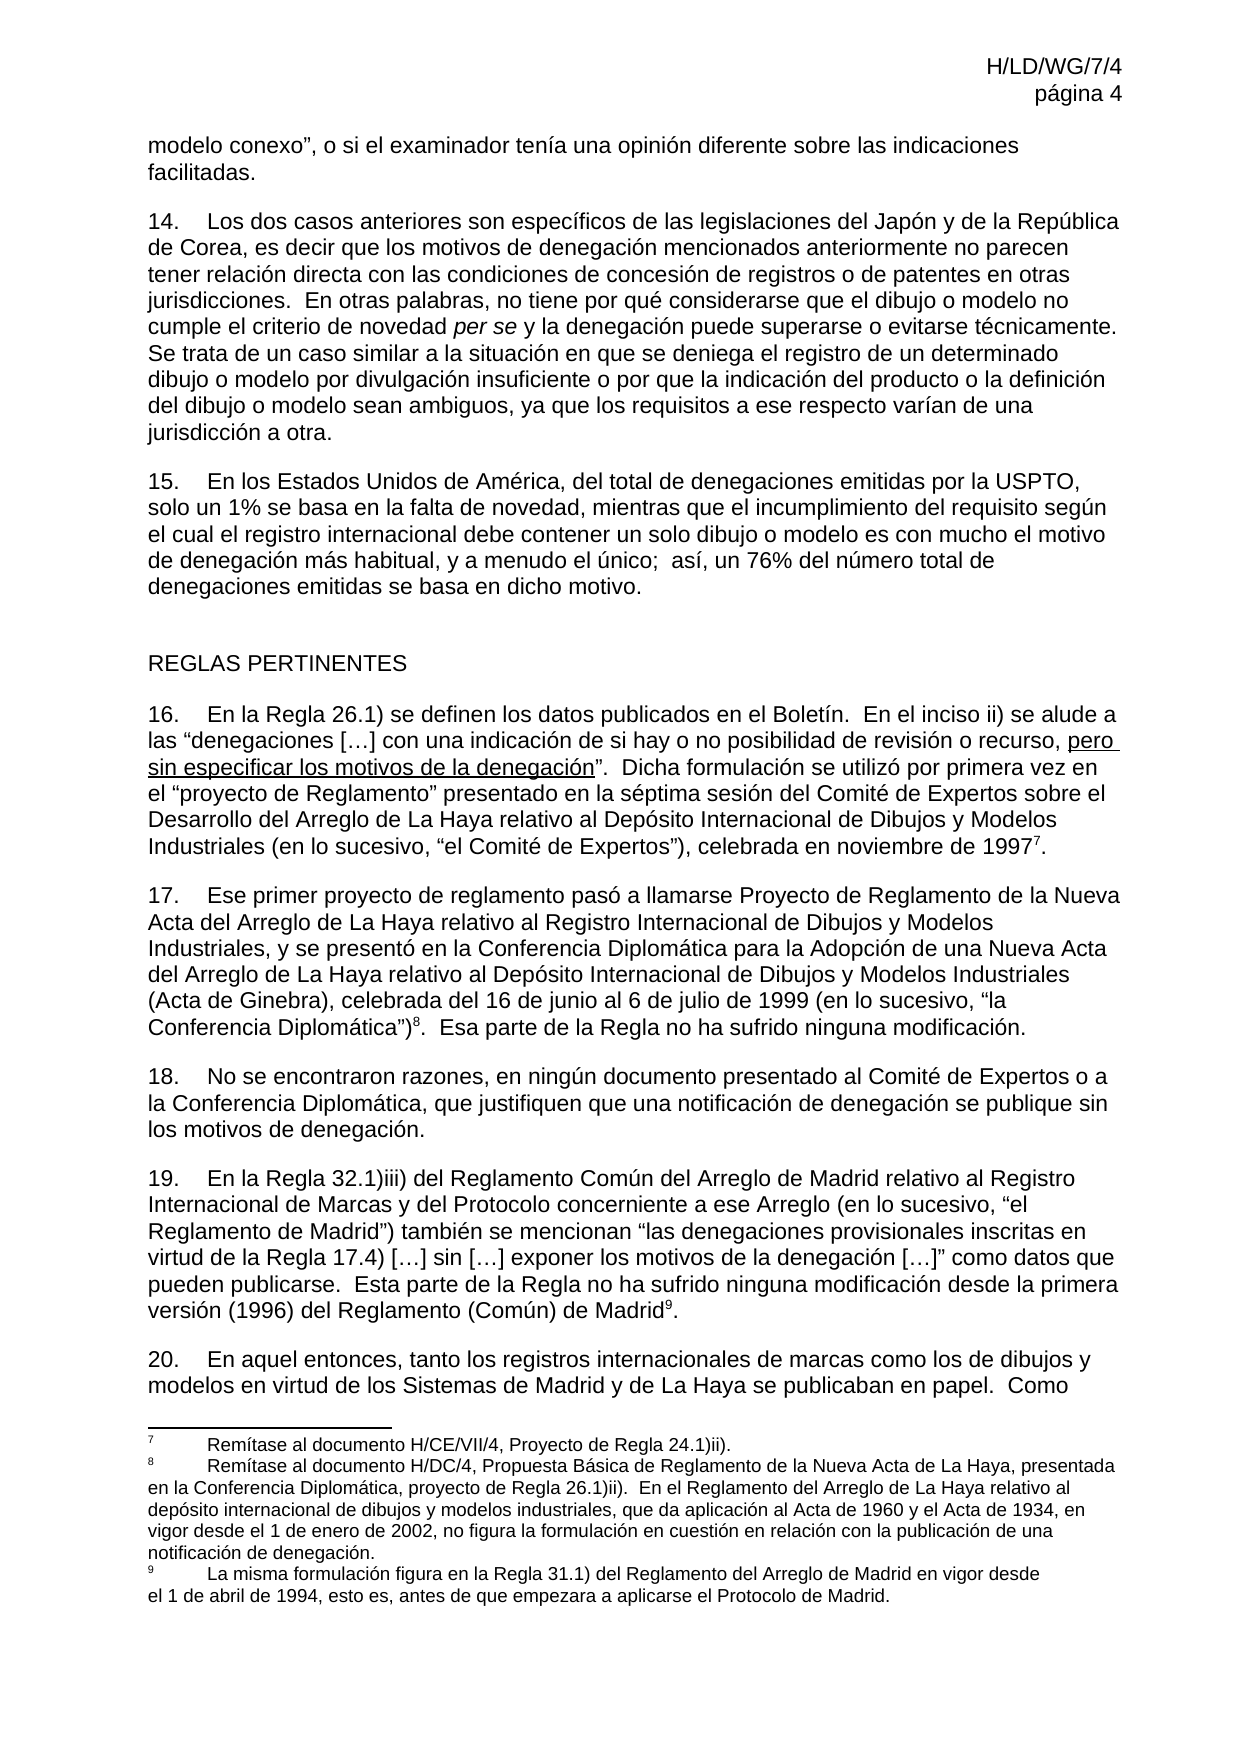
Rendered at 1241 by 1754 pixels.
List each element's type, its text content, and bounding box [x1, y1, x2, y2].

text En los Estados Unidos de América, del total de denegaciones emitidas por la USPTO, solo un 1% se basa en la falta de novedad, mientras que el incumplimiento del requisito según el cual el registro internacional debe contener un solo dibujo o modelo es con mucho el motivo de denegación más habitual, y a menudo el único; así, un 76% del número total de denegaciones emitidas se basa en dicho motivo. [148, 468, 1122, 600]
text No se encontraron razones, en ningún documento presentado al Comité de Expertos o a la Conferencia Diplomática, que justifiquen que una notificación de denegación se publique sin los motivos de denegación. [148, 1063, 1122, 1142]
subtitle REGLAS PERTINENTES [148, 650, 1122, 676]
text Ese primer proyecto de reglamento pasó a llamarse Proyecto de Reglamento de la Nueva Acta del Arreglo de La Haya relativo al Registro Internacional de Dibujos y Modelos Industriales, y se presentó en la Conferencia Diplomática para la Adopción de una Nueva Acta del Arreglo de La Haya relativo al Depósito Internacional de Dibujos y Modelos Industriales (Acta de Ginebra), celebrada del 16 de junio al 6 de julio de 1999 (en lo sucesivo, “la Conferencia Diplomática”). Esa parte de la Regla no ha sufrido ninguna modificación. [148, 882, 1122, 1040]
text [148, 132, 1122, 185]
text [148, 1346, 1122, 1399]
text En la Regla 32.1)iii) del Reglamento Común del Arreglo de Madrid relativo al Registro Internacional de Marcas y del Protocolo concerniente a ese Arreglo (en lo sucesivo, “el Reglamento de Madrid”) también se mencionan “las denegaciones provisionales inscritas en virtud de la Regla 17.4) […] sin […] exponer los motivos de la denegación […]” como datos que pueden publicarse. Esta parte de la Regla no ha sufrido ninguna modificación desde la primera versión (1996) del Reglamento (Común) de Madrid. [148, 1165, 1122, 1323]
text Los dos casos anteriores son específicos de las legislaciones del Japón y de la República de Corea, es decir que los motivos de denegación mencionados anteriormente no parecen tener relación directa con las condiciones de concesión de registros o de patentes en otras jurisdicciones. En otras palabras, no tiene por qué considerarse que el dibujo o modelo no cumple el criterio de novedad per se y la denegación puede superarse o evitarse técnicamente. Se trata de un caso similar a la situación en que se deniega el registro de un determinado dibujo o modelo por divulgación insuficiente o por que la indicación del producto o la definición del dibujo o modelo sean ambiguos, ya que los requisitos a ese respecto varían de una jurisdicción a otra. [148, 208, 1122, 445]
text En la Regla 26.1) se definen los datos publicados en el Boletín. En el inciso ii) se alude a las “denegaciones […] con una indicación de si hay o no posibilidad de revisión o recurso, pero sin especificar los motivos de la denegación”. Dicha formulación se utilizó por primera vez en el “proyecto de Reglamento” presentado en la séptima sesión del Comité de Expertos sobre el Desarrollo del Arreglo de La Haya relativo al Depósito Internacional de Dibujos y Modelos Industriales (en lo sucesivo, “el Comité de Expertos”), celebrada en noviembre de 1997. [148, 701, 1122, 859]
